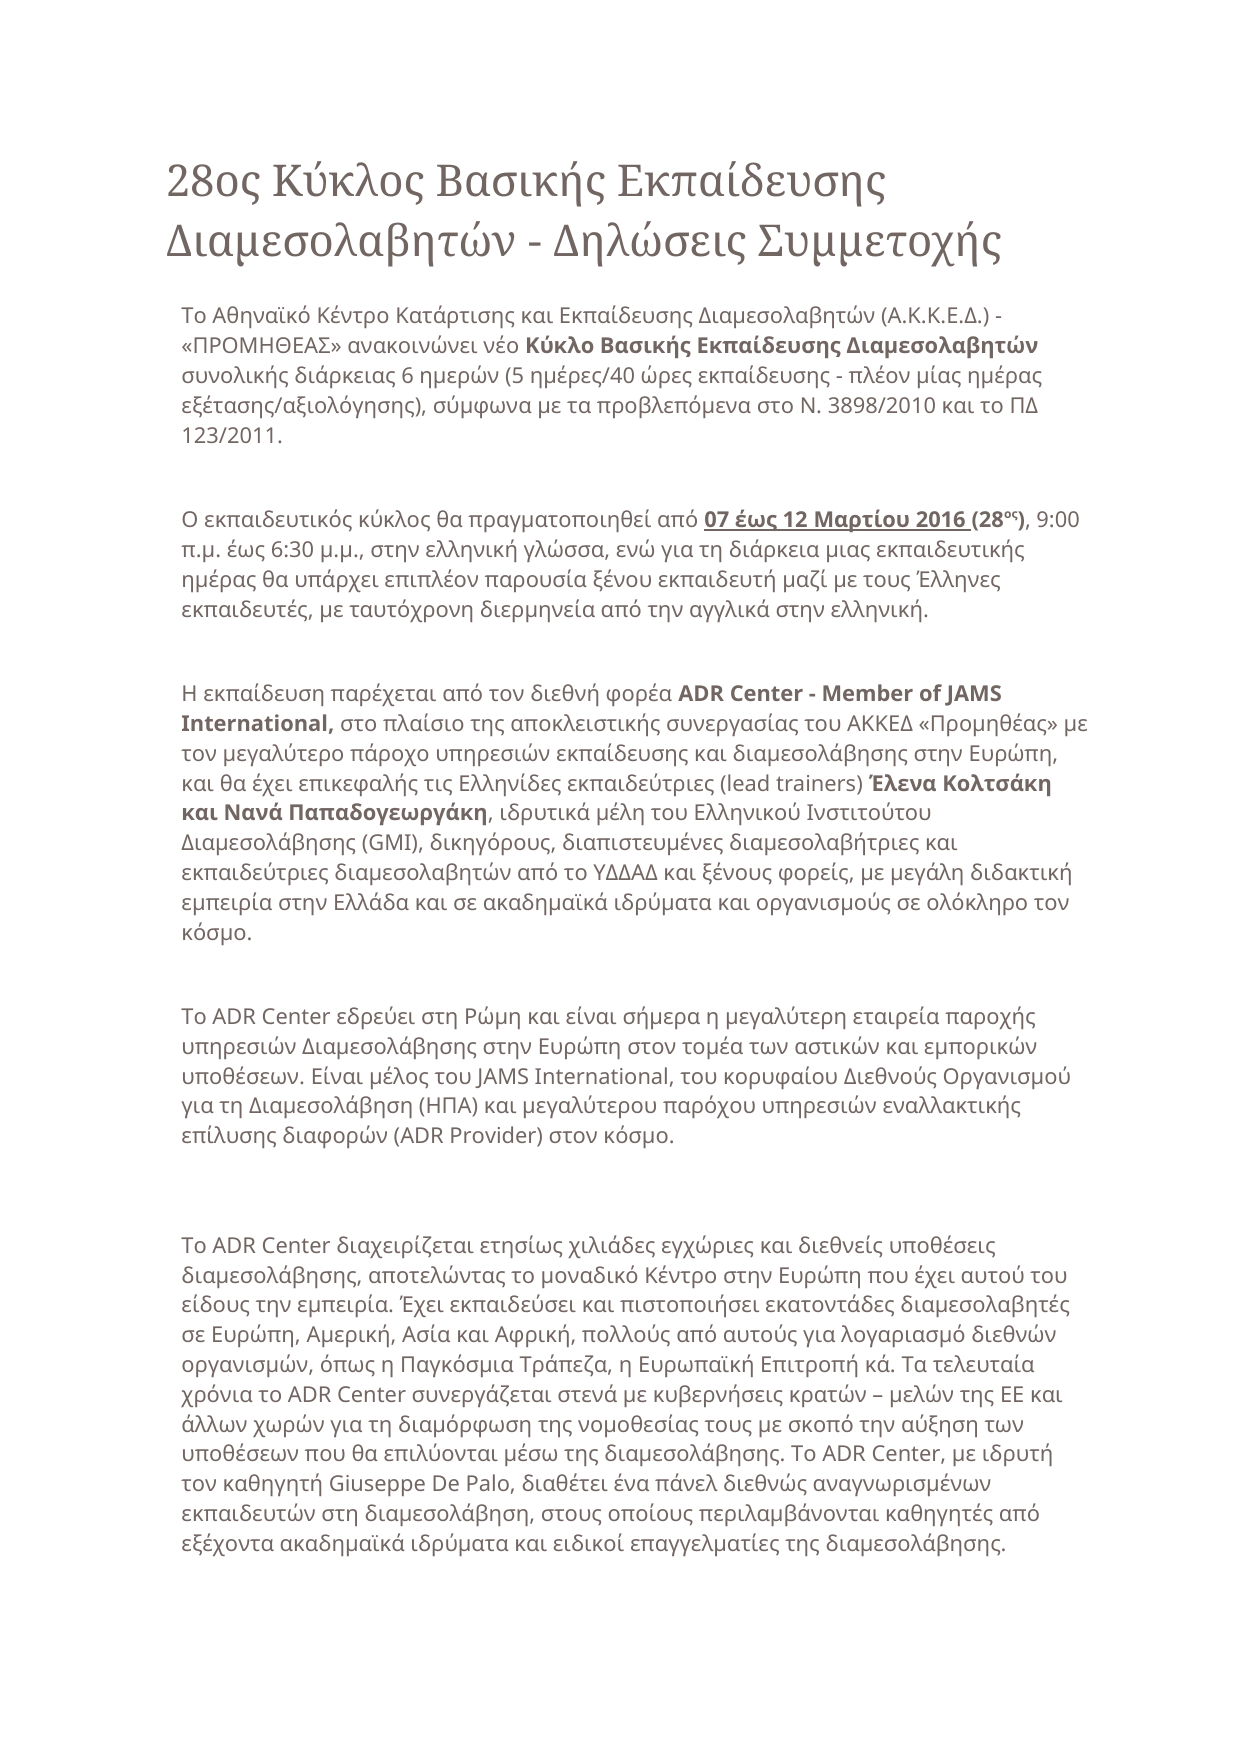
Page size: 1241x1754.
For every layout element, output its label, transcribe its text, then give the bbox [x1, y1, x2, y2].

text To Αθηναϊκό Κέντρο Κατάρτισης και Εκπαίδευσης Διαμεσολαβητών (Α.Κ.Κ.Ε.Δ.) - «ΠΡΟΜΗΘΕΑΣ» ανακοινώνει νέο Κύκλο Βασικής Εκπαίδευσης Διαμεσολαβητών συνολικής διάρκειας 6 ημερών (5 ημέρες/40 ώρες εκπαίδευσης - πλέον μίας ημέρας εξέτασης/αξιολόγησης), σύμφωνα με τα προβλεπόμενα στο Ν. 3898/2010 και το ΠΔ 123/2011. [181, 300, 1090, 449]
text Ο εκπαιδευτικός κύκλος θα πραγματοποιηθεί από 07 έως 12 Μαρτίου 2016 (28ος), 9:00 π.μ. έως 6:30 μ.μ., στην ελληνική γλώσσα, ενώ για τη διάρκεια μιας εκπαιδευτικής ημέρας θα υπάρχει επιπλέον παρουσία ξένου εκπαιδευτή μαζί με τους Έλληνες εκπαιδευτές, με ταυτόχρονη διερμηνεία από την αγγλικά στην ελληνική. [181, 504, 1090, 623]
text Το ADR Center διαχειρίζεται ετησίως χιλιάδες εγχώριες και διεθνείς υποθέσεις διαμεσολάβησης, αποτελώντας το μοναδικό Κέντρο στην Ευρώπη που έχει αυτού του είδους την εμπειρία. Έχει εκπαιδεύσει και πιστοποιήσει εκατοντάδες διαμεσολαβητές σε Ευρώπη, Αμερική, Ασία και Αφρική, πολλούς από αυτούς για λογαριασμό διεθνών οργανισμών, όπως η Παγκόσμια Τράπεζα, η Ευρωπαϊκή Επιτροπή κά. Τα τελευταία χρόνια το ADR Center συνεργάζεται στενά με κυβερνήσεις κρατών – μελών της ΕΕ και άλλων χωρών για τη διαμόρφωση της νομοθεσίας τους με σκοπό την αύξηση των υποθέσεων που θα επιλύονται μέσω της διαμεσολάβησης. Το ADR Center, με ιδρυτή τον καθηγητή Giuseppe De Palo, διαθέτει ένα πάνελ διεθνώς αναγνωρισμένων εκπαιδευτών στη διαμεσολάβηση, στους οποίους περιλαμβάνονται καθηγητές από εξέχοντα ακαδημαϊκά ιδρύματα και ειδικοί επαγγελματίες της διαμεσολάβησης. [181, 1230, 1090, 1557]
text 28ος Κύκλος Βασικής Εκπαίδευσης Διαμεσολαβητών - Δηλώσεις Συμμετοχής [166, 150, 1090, 269]
text Το ADR Center εδρεύει στη Ρώμη και είναι σήμερα η μεγαλύτερη εταιρεία παροχής υπηρεσιών Διαμεσολάβησης στην Ευρώπη στον τομέα των αστικών και εμπορικών υποθέσεων. Είναι μέλος του JAMS International, του κορυφαίου Διεθνούς Οργανισμού για τη Διαμεσολάβηση (ΗΠΑ) και μεγαλύτερου παρόχου υπηρεσιών εναλλακτικής επίλυσης διαφορών (ADR Provider) στον κόσμο. [181, 1001, 1090, 1150]
text Η εκπαίδευση παρέχεται από τον διεθνή φορέα ADR Center - Member of JAMS International, στο πλαίσιο της αποκλειστικής συνεργασίας του ΑΚΚΕΔ «Προμηθέας» με τον μεγαλύτερο πάροχο υπηρεσιών εκπαίδευσης και διαμεσολάβησης στην Ευρώπη, και θα έχει επικεφαλής τις Ελληνίδες εκπαιδεύτριες (lead trainers) Έλενα Κολτσάκη και Νανά Παπαδογεωργάκη, ιδρυτικά μέλη του Ελληνικού Ινστιτούτου Διαμεσολάβησης (GMI), δικηγόρους, διαπιστευμένες διαμεσολαβήτριες και εκπαιδεύτριες διαμεσολαβητών από το ΥΔΔΑΔ και ξένους φορείς, με μεγάλη διδακτική εμπειρία στην Ελλάδα και σε ακαδημαϊκά ιδρύματα και οργανισμούς σε ολόκληρο τον κόσμο. [181, 678, 1090, 946]
